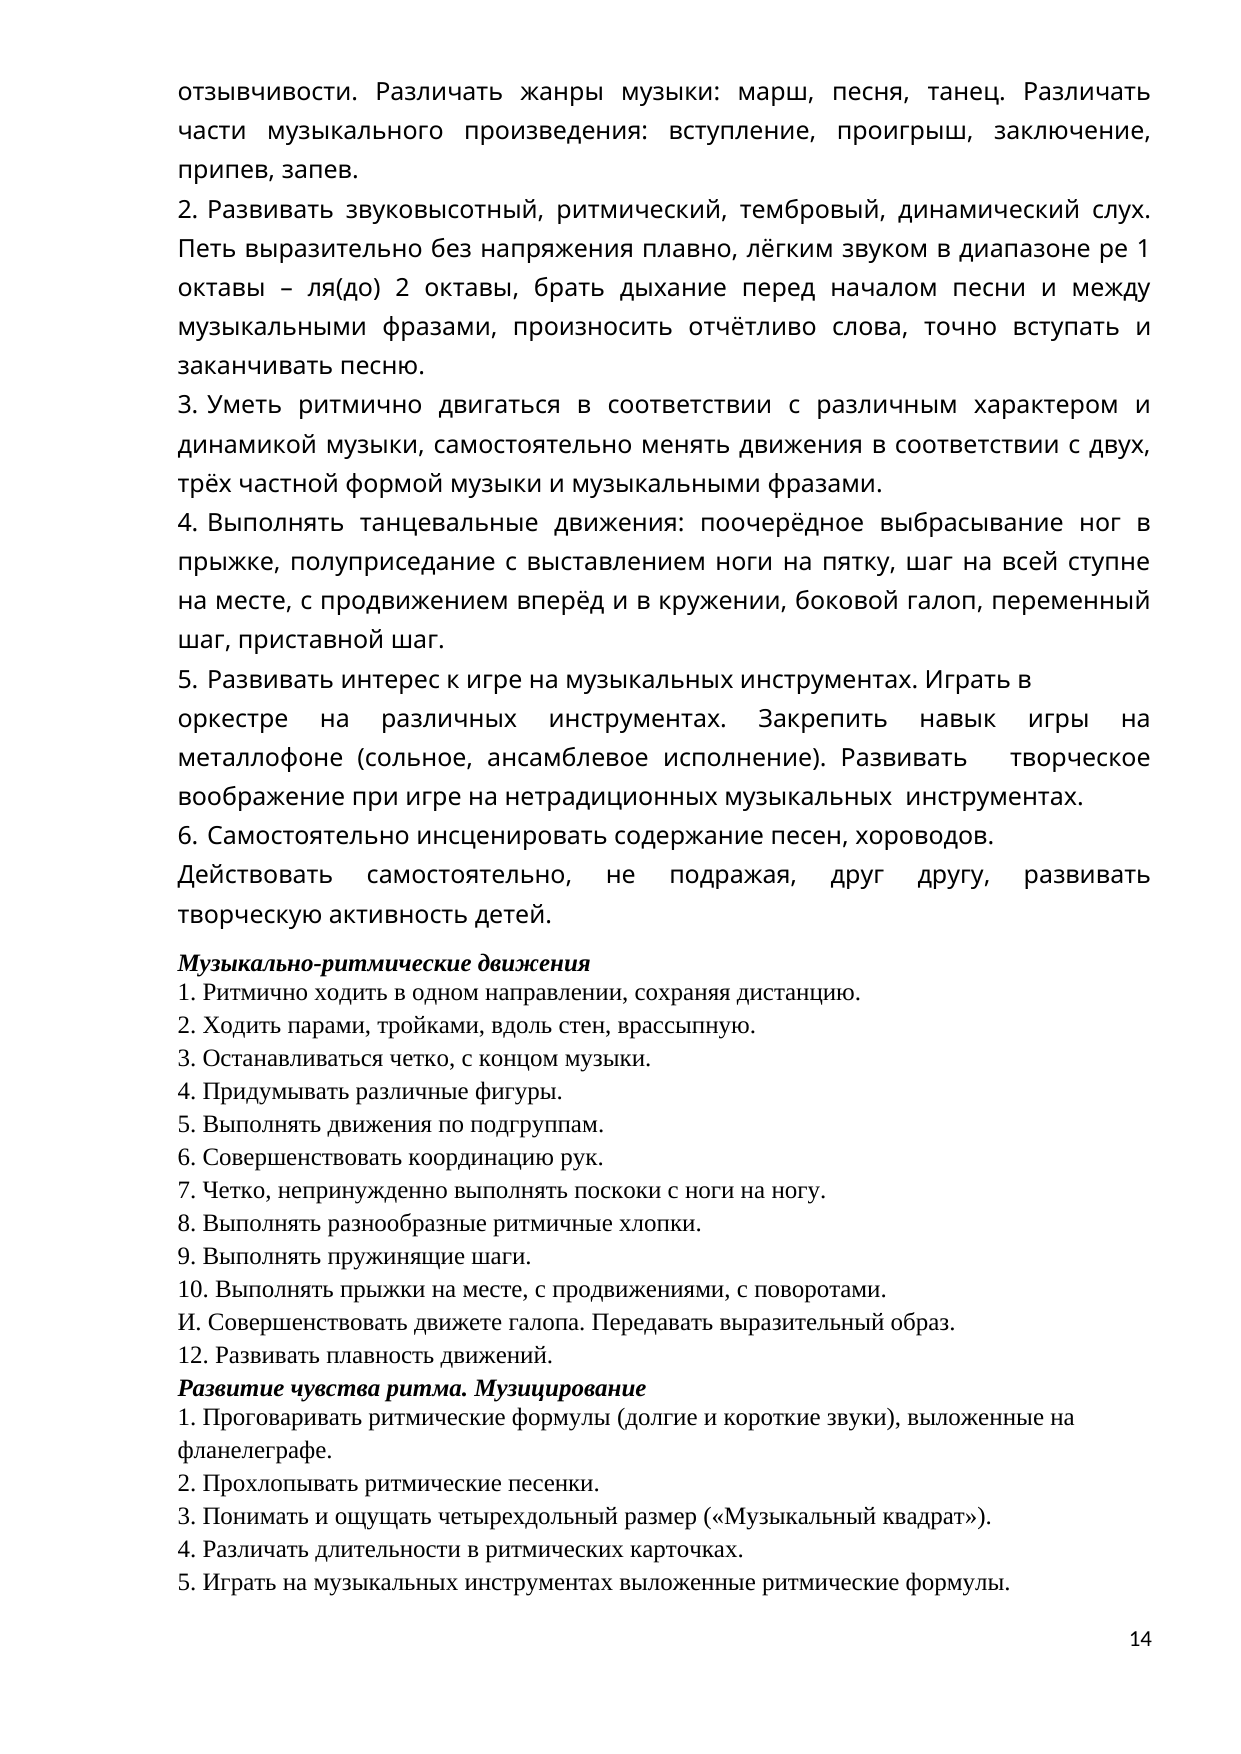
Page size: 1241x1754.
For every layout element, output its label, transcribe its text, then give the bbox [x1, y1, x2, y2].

text 8. Выполнять разнообразные ритмичные хлопки. [177, 1208, 1152, 1237]
list Самостоятельно инсценировать содержание песен, хороводов. [177, 818, 1152, 852]
text 12. Развивать плавность движений. [177, 1340, 1152, 1369]
text Музыкально-ритмические движения [177, 948, 1152, 977]
text Развитие чувства ритма. Музицирование [177, 1373, 1152, 1402]
text 1. Проговаривать ритмические формулы (долгие и короткие звуки), выложенные на фланелеграфе. [177, 1402, 1152, 1463]
list Уметь ритмично двигаться в соответствии с различным характером и динамикой музыки, самостоятельно менять движения в соответствии с двух, трёх частной формой музыки и музыкальными фразами. [177, 387, 1152, 499]
text 6. Совершенствовать координацию рук. [177, 1142, 1152, 1171]
text 3. Понимать и ощущать четырехдольный размер («Музыкальный квадрат»). [177, 1501, 1152, 1529]
text 5. Играть на музыкальных инструментах выложенные ритмические формулы. [177, 1567, 1152, 1596]
text 5. Выполнять движения по подгруппам. [177, 1109, 1152, 1138]
text 1. Ритмично ходить в одном направлении, сохраняя дистанцию. [177, 977, 1152, 1006]
text 3. Останавливаться четко, с концом музыки. [177, 1043, 1152, 1072]
text 10. Выполнять прыжки на месте, с продвижениями, с поворотами. [177, 1274, 1152, 1303]
list Выполнять танцевальные движения: поочерёдное выбрасывание ног в прыжке, полуприседание с выставлением ноги на пятку, шаг на всей ступне на месте, с продвижением вперёд и в кружении, боковой галоп, переменный шаг, приставной шаг. [177, 505, 1152, 656]
text 7. Четко, непринужденно выполнять поскоки с ноги на ногу. [177, 1175, 1152, 1204]
text оркестре на различных инструментах. Закрепить навык игры на металлофоне (сольное, ансамблевое исполнение). Развивать творческое воображение при игре на нетрадиционных музыкальных инструментах. [177, 701, 1152, 813]
text 2. Прохлопывать ритмические песенки. [177, 1468, 1152, 1497]
text 9. Выполнять пружинящие шаги. [177, 1241, 1152, 1270]
text Действовать самостоятельно, не подражая, друг другу, развивать творческую активность детей. [177, 857, 1152, 930]
list Развивать интерес к игре на музыкальных инструментах. Играть в [177, 661, 1152, 695]
text 4. Придумывать различные фигуры. [177, 1076, 1152, 1104]
text 4. Различать длительности в ритмических карточках. [177, 1534, 1152, 1563]
text И. Совершенствовать движете галопа. Передавать выразительный образ. [177, 1307, 1152, 1336]
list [177, 74, 1152, 186]
text 2. Ходить парами, тройками, вдоль стен, врассыпную. [177, 1010, 1152, 1038]
list Развивать звуковысотный, ритмический, тембровый, динамический слух. Петь выразительно без напряжения плавно, лёгким звуком в диапазоне ре 1 октавы – ля(до) 2 октавы, брать дыхание перед началом песни и между музыкальными фразами, произносить отчётливо слова, точно вступать и заканчивать песню. [177, 191, 1152, 382]
